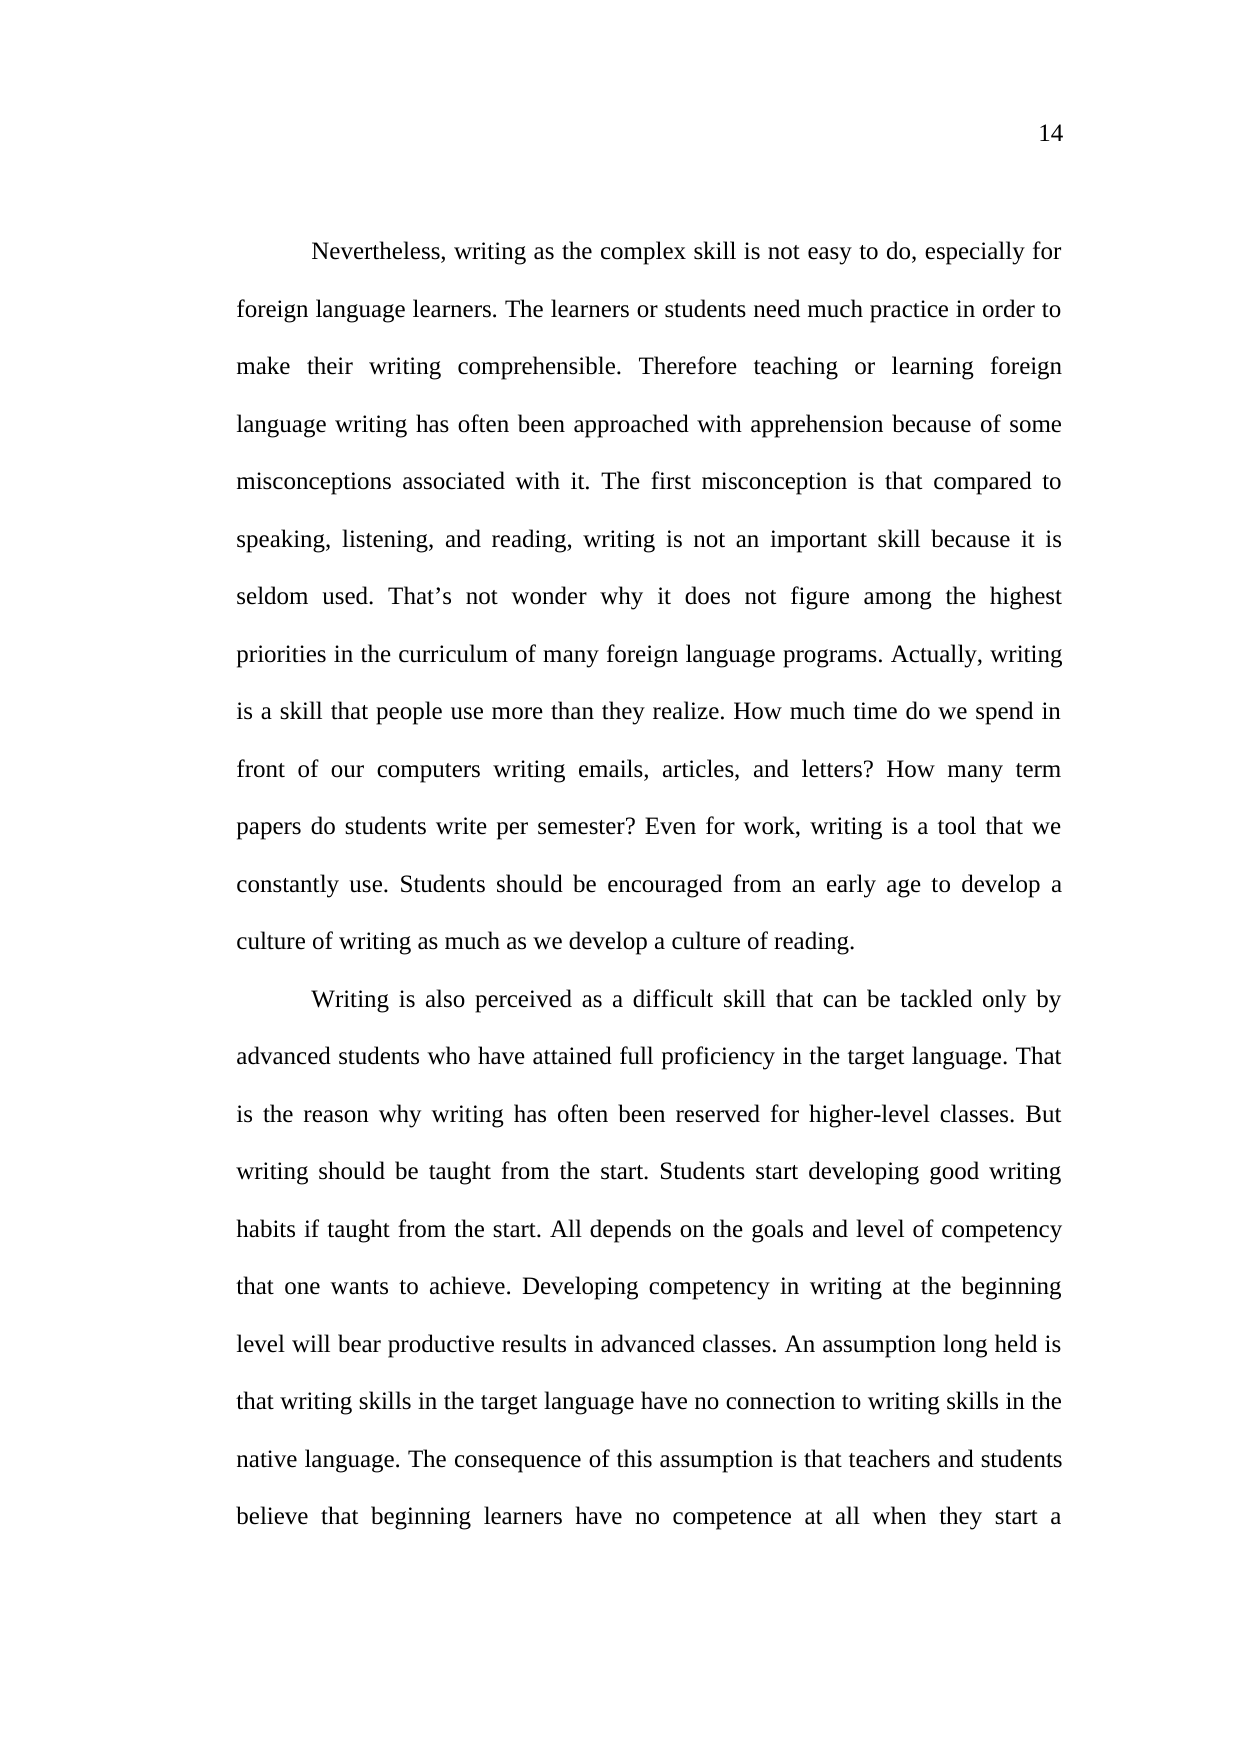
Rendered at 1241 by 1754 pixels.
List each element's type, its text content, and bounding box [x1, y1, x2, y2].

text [236, 984, 1063, 1530]
text Nevertheless, writing as the complex skill is not easy to do, especially for foreign language learners. The learners or students need much practice in order to make their writing comprehensible. Therefore teaching or learning foreign language writing has often been approached with apprehension because of some misconceptions associated with it. The first misconception is that compared to speaking, listening, and reading, writing is not an important skill because it is seldom used. That’s not wonder why it does not figure among the highest priorities in the curriculum of many foreign language programs. Actually, writing is a skill that people use more than they realize. How much time do we spend in front of our computers writing emails, articles, and letters? How many term papers do students write per semester? Even for work, writing is a tool that we constantly use. Students should be encouraged from an early age to develop a culture of writing as much as we develop a culture of reading. [236, 236, 1063, 955]
